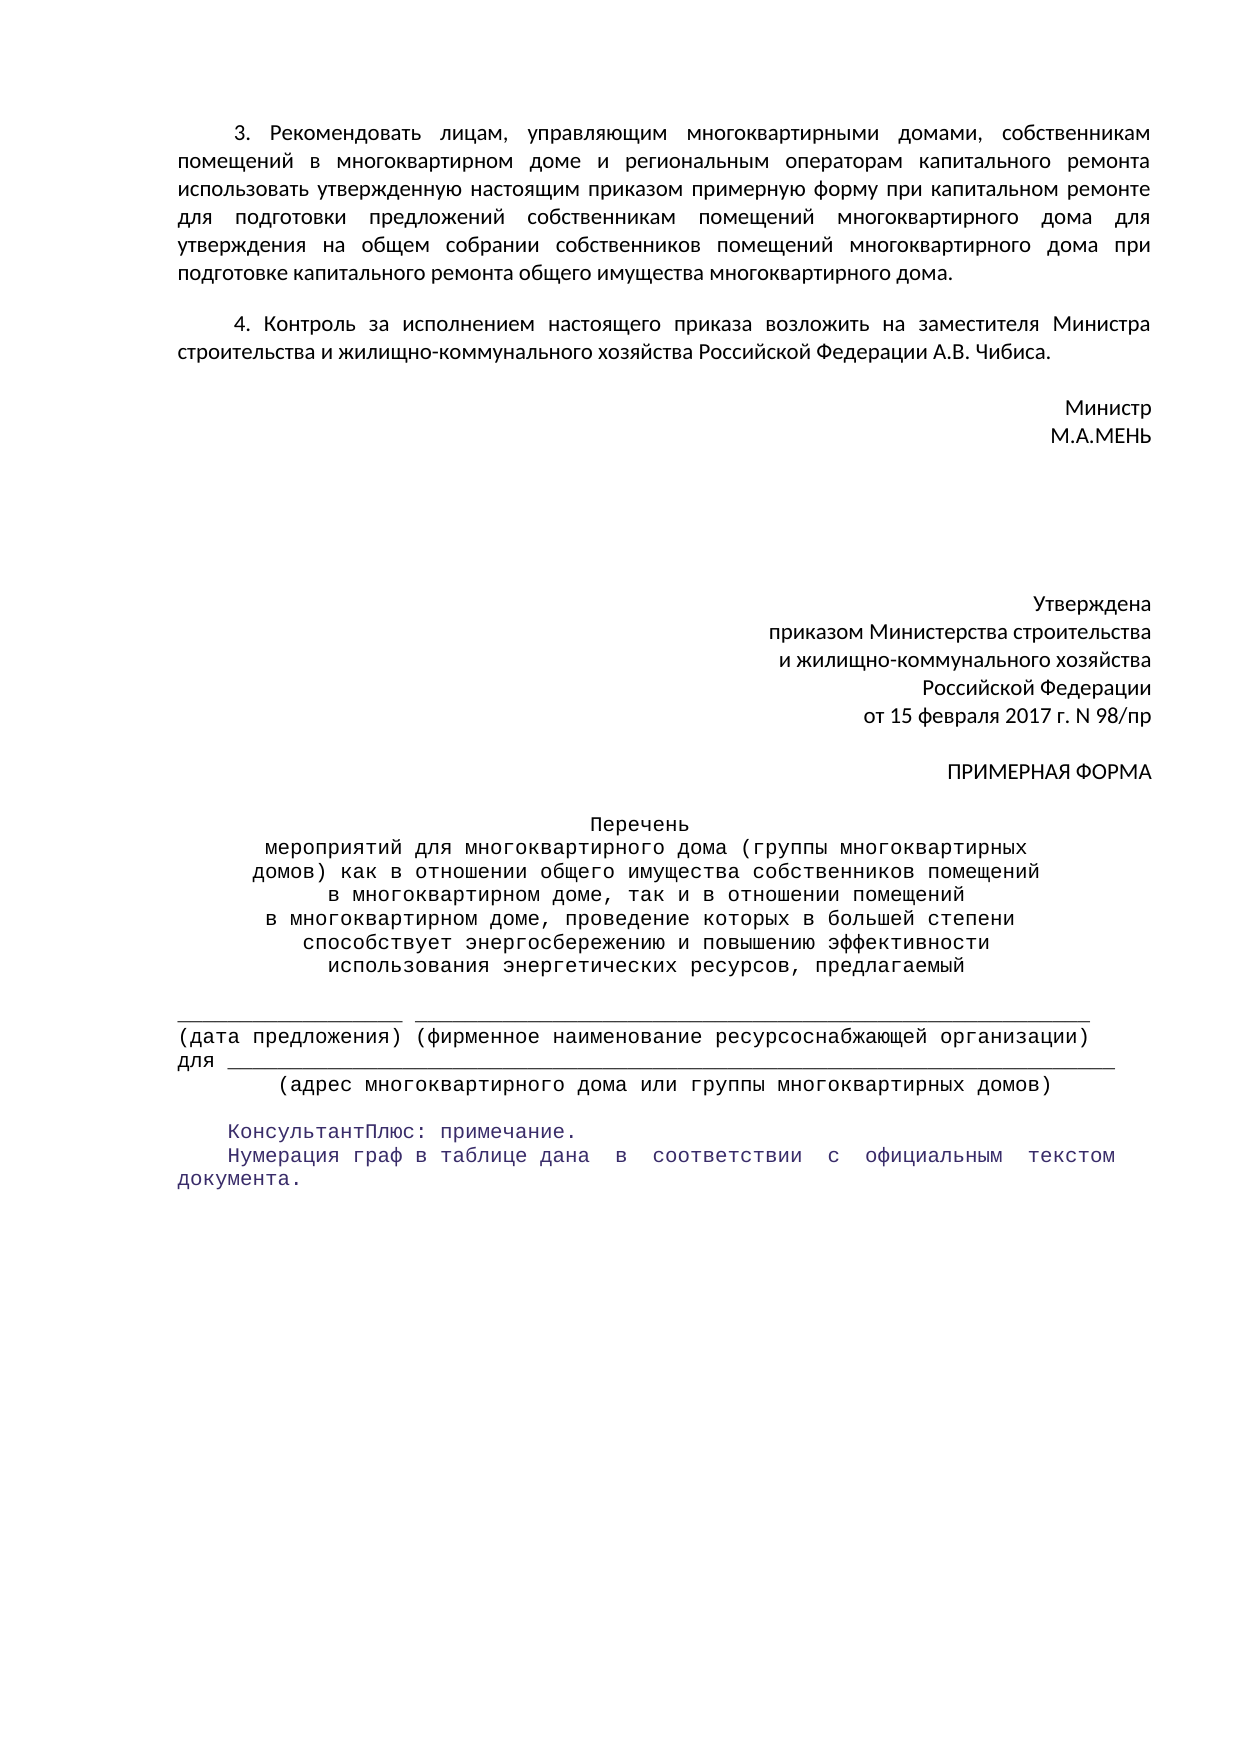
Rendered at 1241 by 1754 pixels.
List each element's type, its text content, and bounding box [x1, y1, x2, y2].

text от 15 февраля 2017 г. N 98/пр [177, 701, 1152, 729]
text мероприятий для многоквартирного дома (группы многоквартирных [177, 837, 1152, 861]
text в многоквартирном доме, проведение которых в большей степени [177, 908, 1152, 932]
text документа. [177, 1168, 1152, 1192]
text ПРИМЕРНАЯ ФОРМА [177, 757, 1152, 786]
text в многоквартирном доме, так и в отношении помещений [177, 884, 1152, 908]
text Российской Федерации [177, 673, 1152, 701]
text Перечень [177, 813, 1152, 837]
text КонсультантПлюс: примечание. [177, 1121, 1152, 1144]
text __________________ ______________________________________________________ [177, 1003, 1152, 1026]
text и жилищно-коммунального хозяйства [177, 645, 1152, 673]
text М.А.МЕНЬ [177, 421, 1152, 449]
text (адрес многоквартирного дома или группы многоквартирных домов) [177, 1074, 1152, 1097]
text использования энергетических ресурсов, предлагаемый [177, 955, 1152, 979]
text Утверждена [177, 589, 1152, 617]
text способствует энергосбережению и повышению эффективности [177, 932, 1152, 955]
text (дата предложения) (фирменное наименование ресурсоснабжающей организации) [177, 1026, 1152, 1050]
text 3. Рекомендовать лицам, управляющим многоквартирными домами, собственникам помещений в многоквартирном доме и региональным операторам капитального ремонта использовать утвержденную настоящим приказом примерную форму при капитальном ремонте для подготовки предложений собственникам помещений многоквартирного дома для утверждения на общем собрании собственников помещений многоквартирного дома при подготовке капитального ремонта общего имущества многоквартирного дома. [177, 118, 1152, 286]
text домов) как в отношении общего имущества собственников помещений [177, 861, 1152, 884]
text приказом Министерства строительства [177, 617, 1152, 645]
text 4. Контроль за исполнением настоящего приказа возложить на заместителя Министра строительства и жилищно-коммунального хозяйства Российской Федерации А.В. Чибиса. [177, 309, 1152, 365]
text Министр [177, 393, 1152, 421]
text Нумерация граф в таблице дана в соответствии с официальным текстом [177, 1144, 1152, 1168]
text для _______________________________________________________________________ [177, 1050, 1152, 1074]
